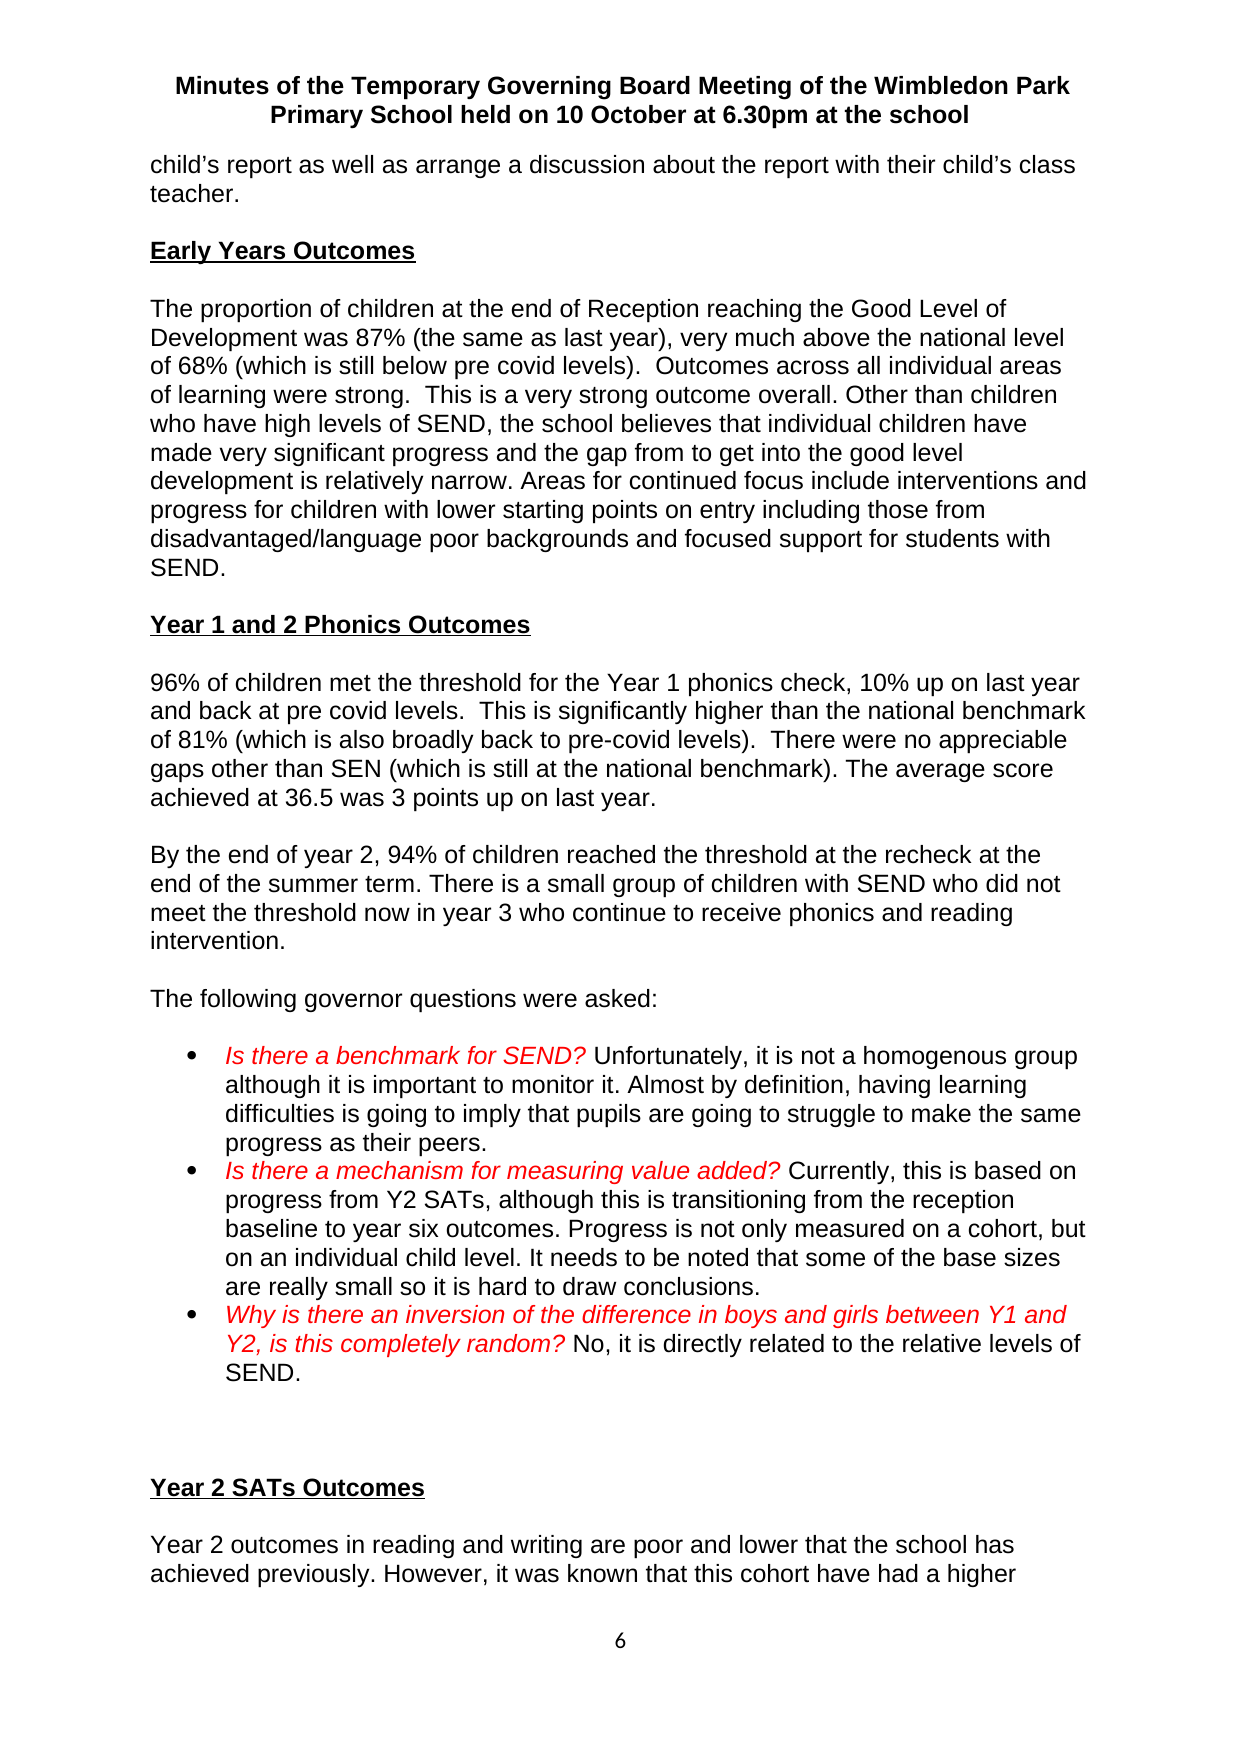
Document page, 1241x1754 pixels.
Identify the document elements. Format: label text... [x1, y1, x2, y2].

text Year 1 and 2 Phonics Outcomes [150, 610, 1090, 639]
list Why is there an inversion of the difference in boys and girls between Y1 and Y2, is this completely random? No, it is directly related to the relative levels of SEND. [187, 1300, 1090, 1387]
list Is there a benchmark for SEND? Unfortunately, it is not a homogenous group although it is important to monitor it. Almost by definition, having learning difficulties is going to imply that pupils are going to struggle to make the same progress as their peers. [187, 1041, 1090, 1156]
text The following governor questions were asked: [150, 984, 1090, 1012]
text Early Years Outcomes [150, 236, 1090, 265]
text 96% of children met the threshold for the Year 1 phonics check, 10% up on last year and back at pre covid levels. This is significantly higher than the national benchmark of 81% (which is also broadly back to pre-covid levels). There were no appreciable gaps other than SEN (which is still at the national benchmark). The average score achieved at 36.5 was 3 points up on last year. [150, 667, 1090, 811]
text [150, 1530, 1090, 1588]
text Year 2 SATs Outcomes [150, 1473, 1090, 1502]
text The proportion of children at the end of Reception reaching the Good Level of Development was 87% (the same as last year), very much above the national level of 68% (which is still below pre covid levels). Outcomes across all individual areas of learning were strong. This is a very strong outcome overall. Other than children who have high levels of SEND, the school believes that individual children have made very significant progress and the gap from to get into the good level development is relatively narrow. Areas for continued focus include interventions and progress for children with lower starting points on entry including those from disadvantaged/language poor backgrounds and focused support for students with SEND. [150, 294, 1090, 581]
text By the end of year 2, 94% of children reached the threshold at the recheck at the end of the summer term. There is a small group of children with SEND who did not meet the threshold now in year 3 who continue to receive phonics and reading intervention. [150, 840, 1090, 955]
list Is there a mechanism for measuring value added? Currently, this is based on progress from Y2 SATs, although this is transitioning from the reception baseline to year six outcomes. Progress is not only measured on a cohort, but on an individual child level. It needs to be noted that some of the base sizes are really small so it is hard to draw conclusions. [187, 1156, 1090, 1300]
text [150, 150, 1090, 207]
